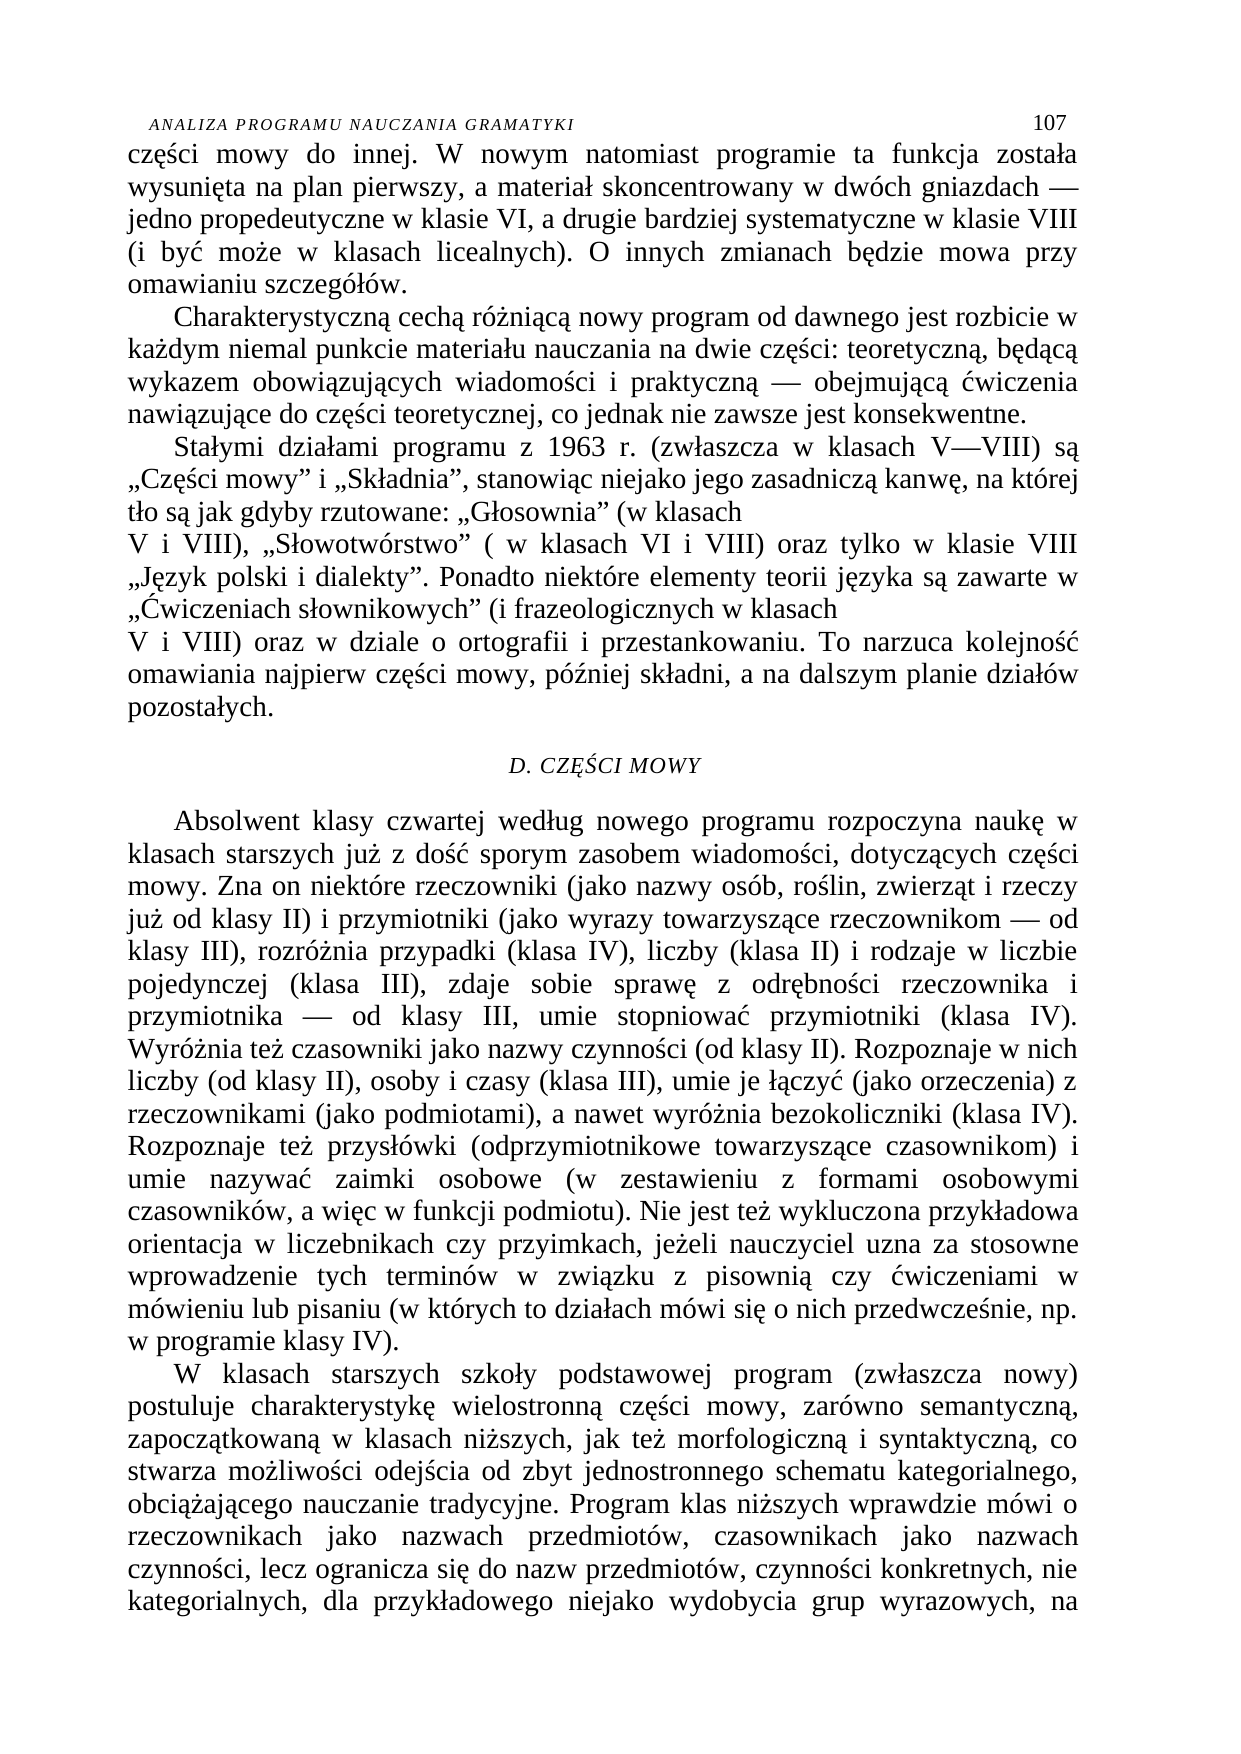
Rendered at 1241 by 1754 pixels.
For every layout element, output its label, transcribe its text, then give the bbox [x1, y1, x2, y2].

list i VIII), „Słowotwórstwo” ( w klasach VI i VIII) oraz tylko w klasie VIII „Język polski i dialekty”. Ponadto niektóre elementy teorii języka są zawarte w „Ćwiczeniach słownikowych” (i frazeologicznych w klasach [127, 528, 1079, 625]
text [127, 138, 1079, 300]
text D. CZĘŚCI MOWY [129, 756, 1079, 778]
text Stałymi działami programu z 1963 r. (zwłaszcza w klasach V—VIII) są „Części mowy” i „Składnia”, stanowiąc niejako jego zasadniczą kanwę, na której tło są jak gdyby rzutowane: „Głosownia” (w klasach [127, 430, 1079, 528]
text Absolwent klasy czwartej według nowego programu rozpoczyna naukę w klasach starszych już z dość sporym zasobem wiadomości, dotyczących części mowy. Zna on niektóre rzeczowniki (jako nazwy osób, roślin, zwierząt i rzeczy już od klasy II) i przymiotniki (jako wyrazy towarzyszące rzeczownikom — od klasy III), rozróżnia przypadki (klasa IV), liczby (klasa II) i rodzaje w liczbie pojedynczej (klasa III), zdaje sobie sprawę z odrębności rzeczownika i przymiotnika — od klasy III, umie stopniować przymiotniki (klasa IV). Wyróżnia też czasowniki jako nazwy czynności (od klasy II). Rozpoznaje w nich liczby (od klasy II), osoby i czasy (klasa III), umie je łączyć (jako orzeczenia) z rzeczownikami (jako podmiotami), a nawet wyróżnia bezokoliczniki (klasa IV). Rozpoznaje też przysłówki (odprzymiotnikowe towarzyszące czasownikom) i umie nazywać zaimki osobowe (w zestawieniu z formami osobowymi czasowników, a więc w funkcji podmiotu). Nie jest też wykluczona przykładowa orientacja w liczebnikach czy przyimkach, jeżeli nauczyciel uzna za stosowne wprowadzenie tych terminów w związku z pisownią czy ćwiczeniami w mówieniu lub pisaniu (w których to działach mówi się o nich przedwcześnie, np. w programie klasy IV). [127, 805, 1079, 1357]
text Charakterystyczną cechą różniącą nowy program od dawnego jest rozbicie w każdym niemal punkcie materiału nauczania na dwie części: teoretyczną, będącą wykazem obowiązujących wiadomości i praktyczną — obejmującą ćwiczenia nawiązujące do części teoretycznej, co jednak nie zawsze jest konsekwentne. [127, 300, 1079, 430]
list i VIII) oraz w dziale o ortografii i przestankowaniu. To narzuca kolejność omawiania najpierw części mowy, później składni, a na dalszym planie działów pozostałych. [127, 625, 1079, 723]
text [127, 1357, 1079, 1617]
